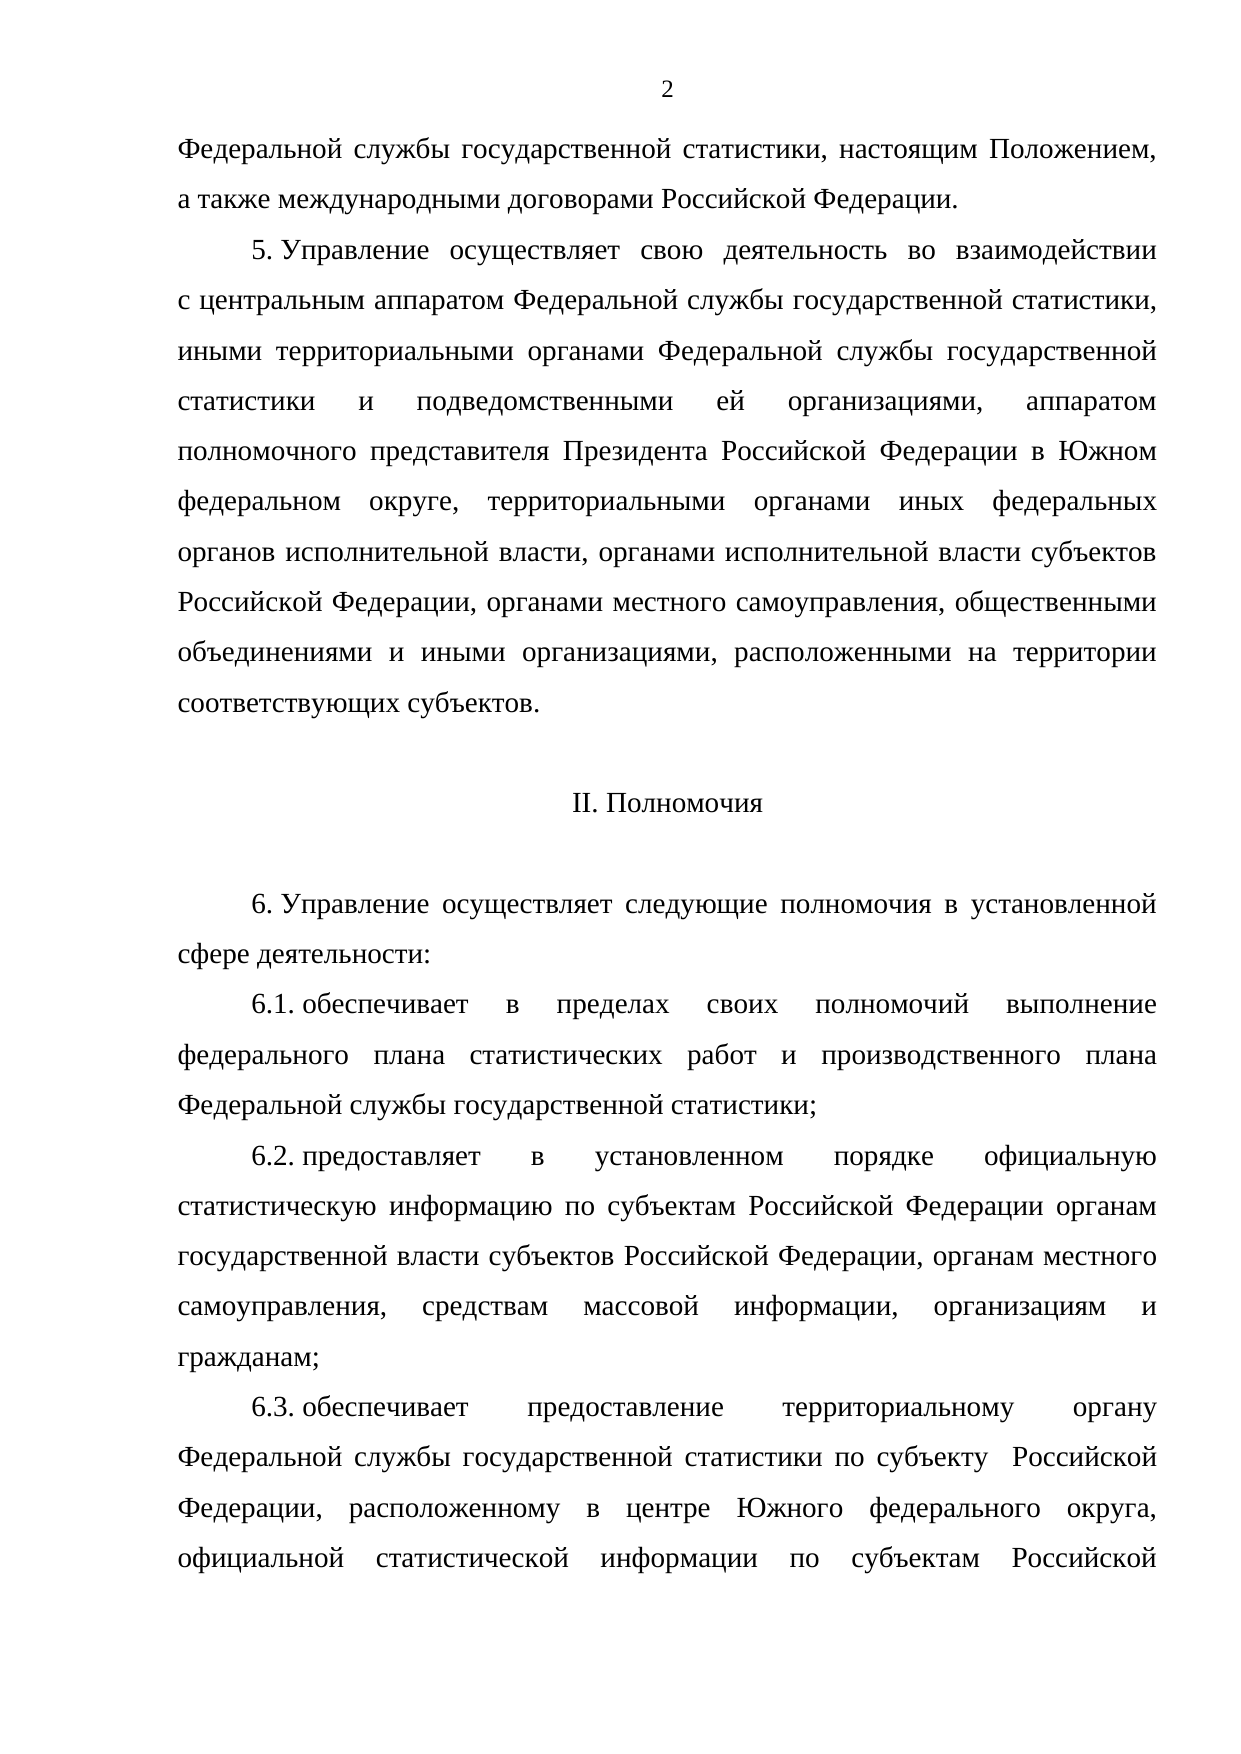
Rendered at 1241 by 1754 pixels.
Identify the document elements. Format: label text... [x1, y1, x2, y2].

text 6. Управление осуществляет следующие полномочия в установленной сфере деятельности: [177, 886, 1157, 970]
text II. Полномочия [177, 785, 1157, 819]
text 5. Управление осуществляет свою деятельность во взаимодействии с центральным аппаратом Федеральной службы государственной статистики, иными территориальными органами Федеральной службы государственной статистики и подведомственными ей организациями, аппаратом полномочного представителя Президента Российской Федерации в Южном федеральном округе, территориальными органами иных федеральных органов исполнительной власти, органами исполнительной власти субъектов Российской Федерации, органами местного самоуправления, общественными объединениями и иными организациями, расположенными на территории соответствующих субъектов. [177, 232, 1157, 718]
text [177, 131, 1157, 215]
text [177, 1389, 1157, 1574]
text 6.2. предоставляет в установленном порядке официальную статистическую информацию по субъектам Российской Федерации органам государственной власти субъектов Российской Федерации, органам местного самоуправления, средствам массовой информации, организациям и гражданам; [177, 1138, 1157, 1372]
text 6.1. обеспечивает в пределах своих полномочий выполнение федерального плана статистических работ и производственного плана Федеральной службы государственной статистики; [177, 987, 1157, 1121]
